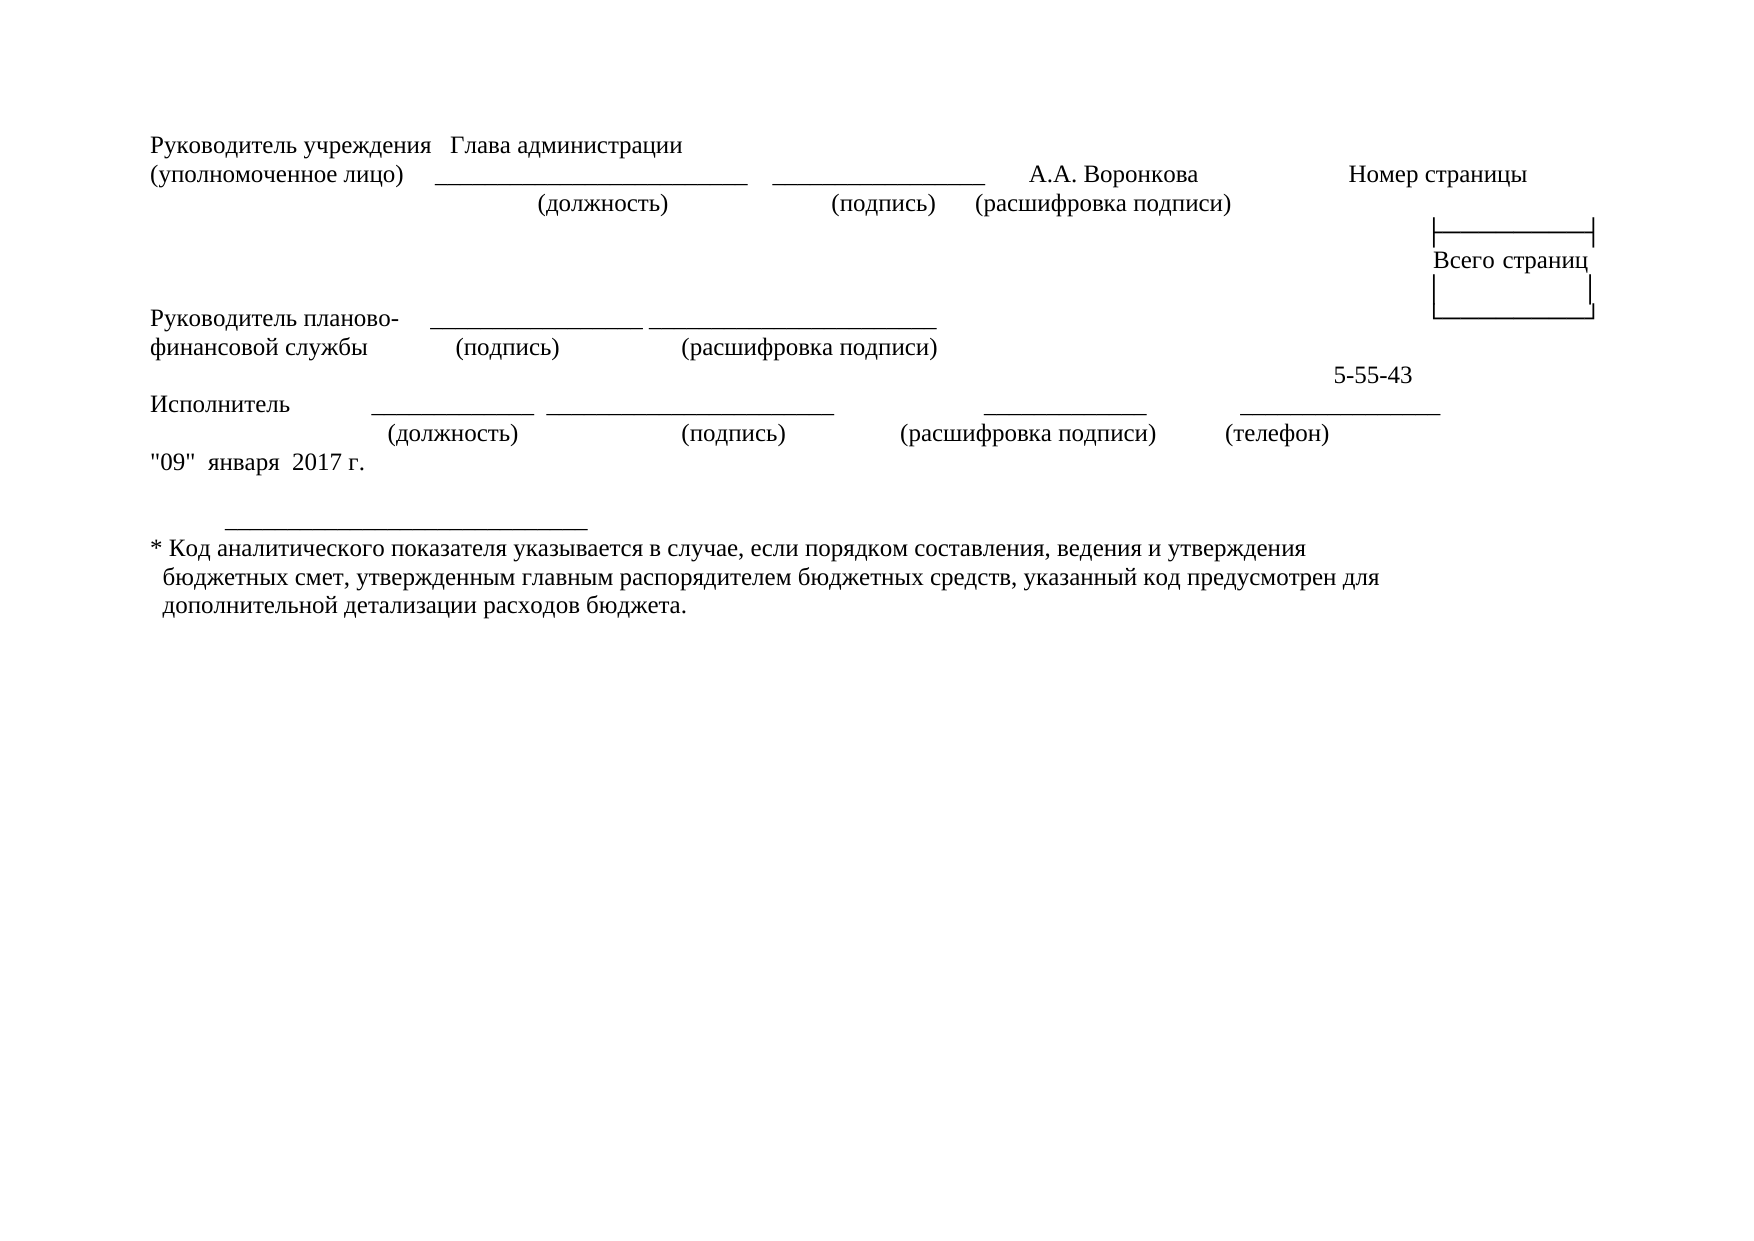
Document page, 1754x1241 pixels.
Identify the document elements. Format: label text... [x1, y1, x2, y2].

text Исполнитель _____________ _______________________ _____________ ________________ [150, 389, 1604, 418]
text Всего страниц │ │ [150, 246, 1604, 303]
text (уполномоченное лицо) _________________________ _________________ А.А. Воронкова Номер страницы [150, 159, 1604, 188]
text "09" января 2017 г. [150, 447, 1604, 476]
text финансовой службы (подпись) (расшифровка подписи) [150, 332, 1604, 361]
text бюджетных смет, утвержденным главным распорядителем бюджетных средств, указанный код предусмотрен для [150, 562, 1604, 591]
text (должность) (подпись) (расшифровка подписи) ├────────┤ [150, 188, 1604, 246]
text Руководитель учреждения Глава администрации [150, 131, 1604, 159]
text Руководитель планово- _________________ _______________________ └────────┘ [150, 303, 1604, 332]
text _____________________________ [150, 504, 1604, 533]
text * Код аналитического показателя указывается в случае, если порядком составления, ведения и утверждения [150, 533, 1604, 562]
text 5-55-43 [150, 361, 1604, 389]
text дополнительной детализации расходов бюджета. [150, 591, 1604, 619]
text (должность) (подпись) (расшифровка подписи) (телефон) [150, 418, 1604, 447]
